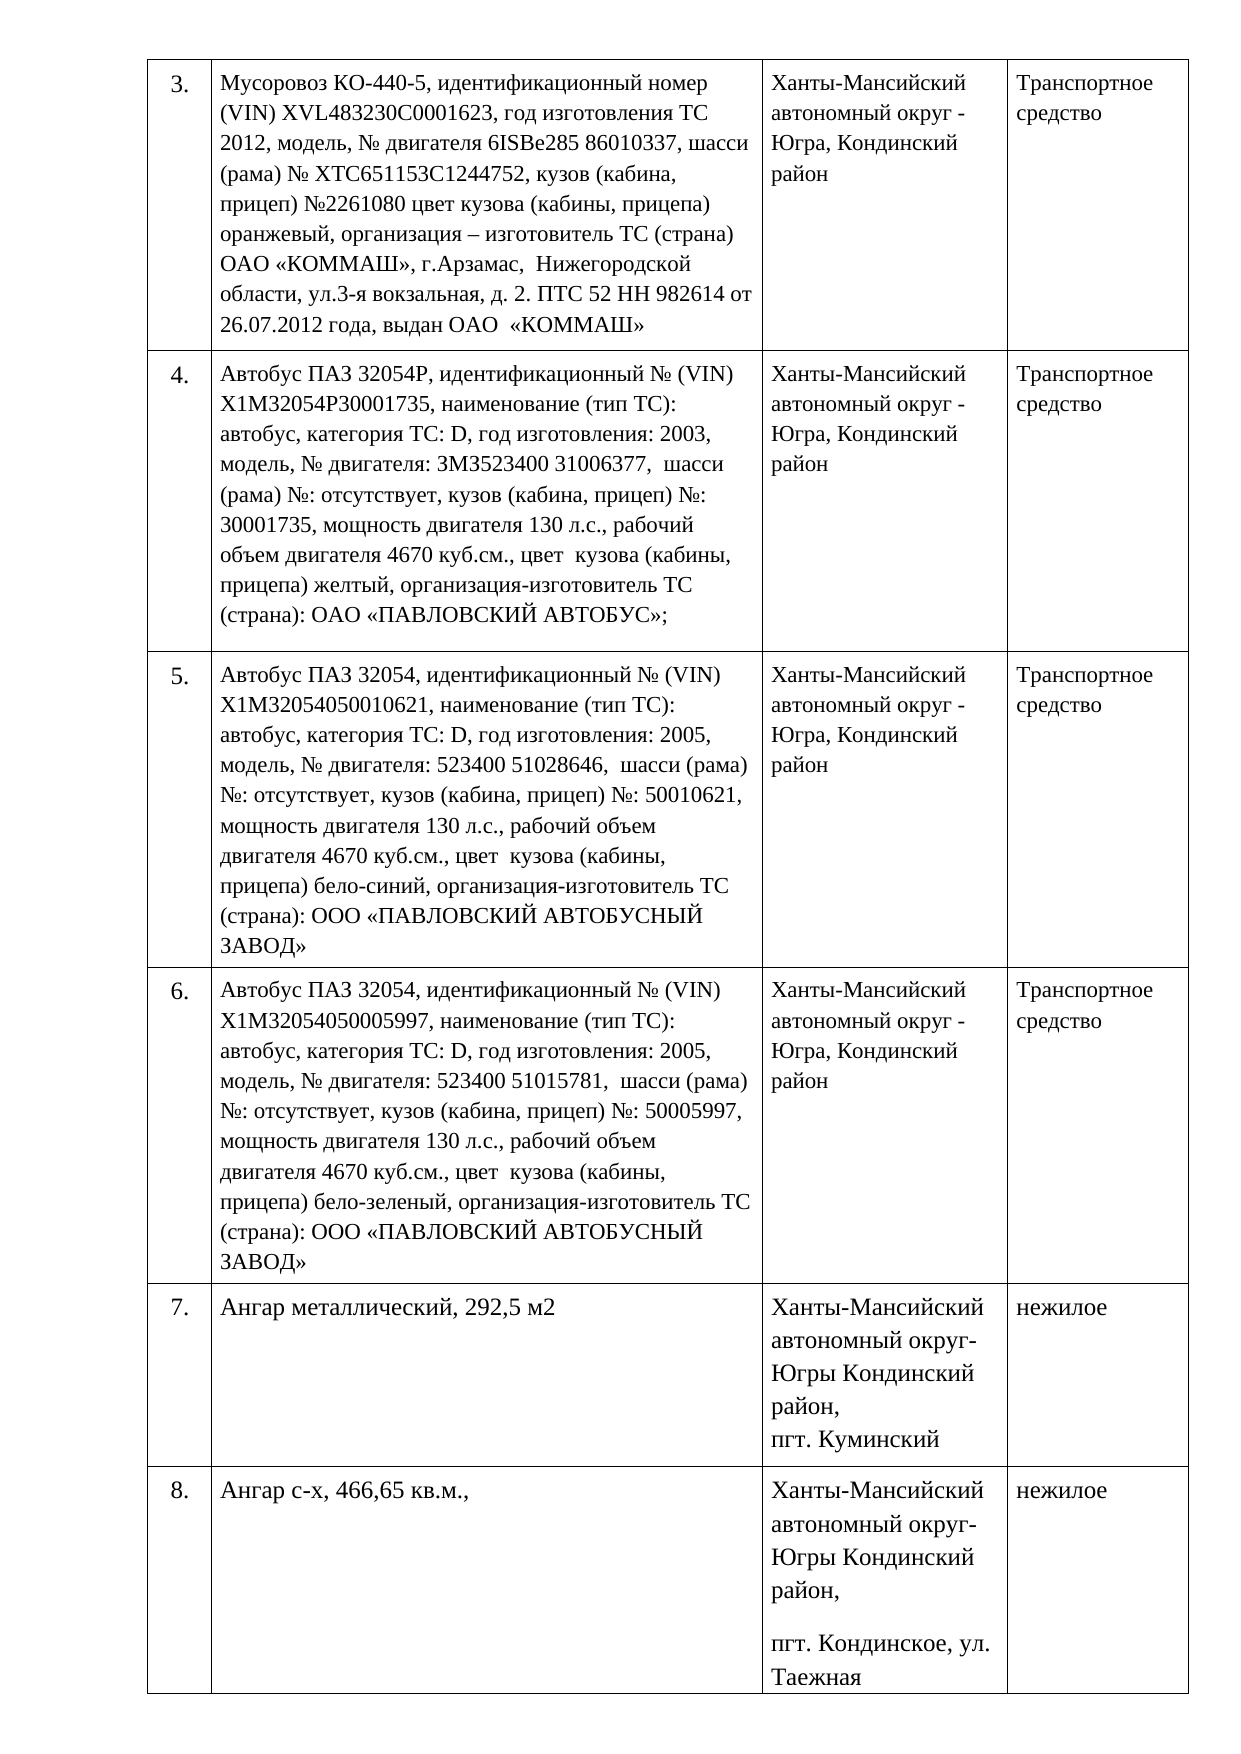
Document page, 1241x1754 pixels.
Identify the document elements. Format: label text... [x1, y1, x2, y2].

table_cell Ангар с-х, 466,65 кв.м., [212, 1467, 762, 1693]
table_cell Транспортное средство [1008, 968, 1188, 1282]
table_cell Автобус ПАЗ 32054, идентификационный № (VIN) X1М32054050005997, наименование (тип ТС): автобус, категория ТС: D, год изготовления: 2005, модель, № двигателя: 523400 51015781, шасси (рама) №: отсутствует, кузов (кабина, прицеп) №: 50005997, мощность двигателя 130 л.с., рабочий объем двигателя 4670 куб.см., цвет кузова (кабины, прицепа) бело-зеленый, организация-изготовитель ТС (страна): ООО «ПАВЛОВСКИЙ АВТОБУСНЫЙ ЗАВОД» [212, 968, 762, 1282]
table_cell [148, 60, 211, 350]
table_cell Транспортное средство [1008, 351, 1188, 651]
table_cell Ангар металлический, 292,5 м2 [212, 1284, 762, 1466]
table_cell Мусоровоз КО-440-5, идентификационный номер (VIN) XVL483230C0001623, год изготовления ТС 2012, модель, № двигателя 6ISBe285 86010337, шасси (рама) № XTC651153С1244752, кузов (кабина, прицеп) №2261080 цвет кузова (кабины, прицепа) оранжевый, организация – изготовитель ТС (страна) ОАО «КОММАШ», г.Арзамас, Нижегородской области, ул.3-я вокзальная, д. 2. ПТС 52 НН 982614 от 26.07.2012 года, выдан ОАО «КОММАШ» [212, 60, 762, 350]
table_cell Автобус ПАЗ 32054Р, идентификационный № (VIN) X1М32054Р30001735, наименование (тип ТС): автобус, категория ТС: D, год изготовления: 2003, модель, № двигателя: ЗМЗ523400 31006377, шасси (рама) №: отсутствует, кузов (кабина, прицеп) №: 30001735, мощность двигателя 130 л.с., рабочий объем двигателя 4670 куб.см., цвет кузова (кабины, прицепа) желтый, организация-изготовитель ТС (страна): ОАО «ПАВЛОВСКИЙ АВТОБУС»; [212, 351, 762, 651]
table_cell Транспортное средство [1008, 652, 1188, 967]
table_cell [148, 351, 211, 651]
table_cell Ханты-Мансийский автономный округ - Югра, Кондинский район [763, 351, 1007, 651]
table_cell [148, 968, 211, 1282]
table_cell Автобус ПАЗ 32054, идентификационный № (VIN) X1М32054050010621, наименование (тип ТС): автобус, категория ТС: D, год изготовления: 2005, модель, № двигателя: 523400 51028646, шасси (рама) №: отсутствует, кузов (кабина, прицеп) №: 50010621, мощность двигателя 130 л.с., рабочий объем двигателя 4670 куб.см., цвет кузова (кабины, прицепа) бело-синий, организация-изготовитель ТС (страна): ООО «ПАВЛОВСКИЙ АВТОБУСНЫЙ ЗАВОД» [212, 652, 762, 967]
table_cell Ханты-Мансийский автономный округ - Югра, Кондинский район [763, 652, 1007, 967]
table_cell [148, 1284, 211, 1466]
table_cell нежилое [1008, 1467, 1188, 1693]
table_cell [148, 1467, 211, 1693]
table_cell Ханты-Мансийский автономный округ-Югры Кондинский район, пгт. Кондинское, ул. Таежная [763, 1467, 1007, 1693]
table_cell Ханты-Мансийский автономный округ-Югры Кондинский район, пгт. Куминский [763, 1284, 1007, 1466]
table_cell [763, 60, 1007, 350]
table_cell Ханты-Мансийский автономный округ - Югра, Кондинский район [763, 968, 1007, 1282]
table_cell нежилое [1008, 1284, 1188, 1466]
table_cell [148, 652, 211, 967]
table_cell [1008, 60, 1188, 350]
